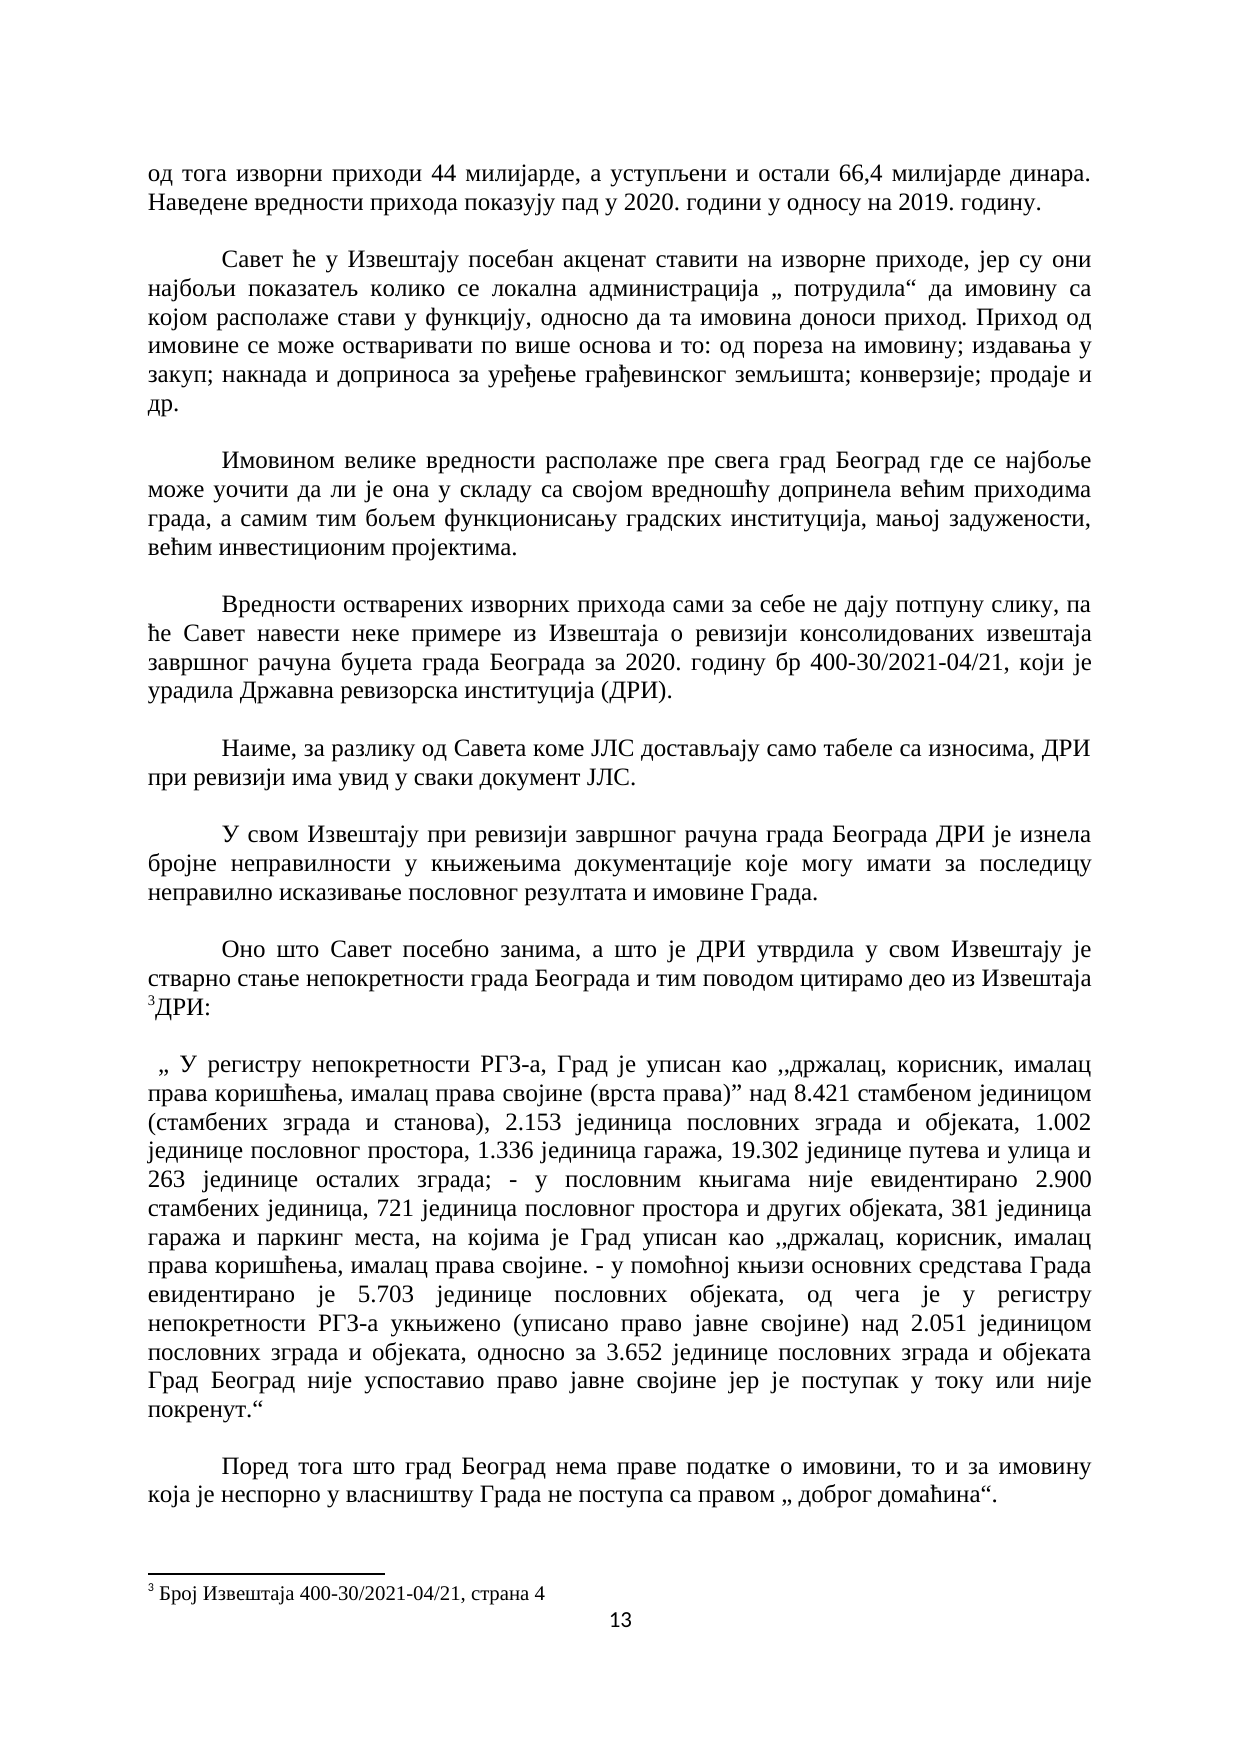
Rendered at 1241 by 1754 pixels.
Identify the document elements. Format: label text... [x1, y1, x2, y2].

text У свом Извештају при ревизији завршног рачуна града Београда ДРИ је изнела бројне неправилности у књижењима документације које могу имати за последицу неправилно исказивање пословног резултата и имовине Града. [148, 819, 1093, 905]
text Оно што Савет посебно занима, а што је ДРИ утврдила у свом Извештају је стварно стање непокретности града Београда и тим поводом цитирамо део из Извештаја ДРИ: [148, 934, 1093, 1020]
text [148, 158, 1093, 215]
text Вредности остварених изворних прихода сами за себе не дају потпуну слику, па ће Савет навести неке примере из Извештаја о ревизији консолидованих извештаја завршног рачуна буџета града Београда за 2020. годину бр 400-30/2021-04/21, који је урадила Државна ревизорска институција (ДРИ). [148, 589, 1093, 704]
text Савет ће у Извештају посебан акценат ставити на изворне приходе, јер су они најбољи показатељ колико се локална администрација „ потрудила“ да имовину са којом располаже стави у функцију, односно да та имовина доноси приход. Приход од имовине се може остваривати по више основа и то: од пореза на имовину; издавања у закуп; накнада и доприноса за уређење грађевинског земљишта; конверзије; продаје и др. [148, 244, 1093, 417]
text „ У регистру непокретности РГЗ-а, Град је уписан као ,,држалац, корисник, ималац права коришћења, ималац права својине (врста права)” над 8.421 стамбеном јединицом (стамбених зграда и станова), 2.153 јединица пословних зграда и објеката, 1.002 јединице пословног простора, 1.336 јединица гаража, 19.302 јединице путева и улица и 263 јединице осталих зграда; - у пословним књигама није евидентирано 2.900 стамбених јединица, 721 јединица пословног простора и других објеката, 381 јединица гаража и паркинг места, на којима је Град уписан као ,,држалац, корисник, ималац права коришћења, ималац права својине. - у помоћној књизи основних средстава Града евидентирано је 5.703 јединице пословних објеката, од чега је у регистру непокретности РГЗ-а укњижено (уписано право јавне својине) над 2.051 јединицом пословних зграда и објеката, односно за 3.652 јединице пословних зграда и објеката Град Београд није успоставио право јавне својине јер је поступак у току или није покренут.“ [148, 1049, 1093, 1423]
text Наиме, за разлику од Савета коме ЈЛС достављају само табеле са износима, ДРИ при ревизији има увид у сваки документ ЈЛС. [148, 733, 1093, 790]
text Поред тога што град Београд нема праве податке о имовини, то и за имовину која је неспорно у власништву Града не поступа са правом „ доброг домаћина“. [148, 1451, 1093, 1508]
text Имовином велике вредности располаже пре свега град Београд где се најбоље може уочити да ли је она у складу са својом вредношћу допринела већим приходима града, а самим тим бољем функционисању градских институција, мањој задужености, већим инвестиционим пројектима. [148, 445, 1093, 560]
